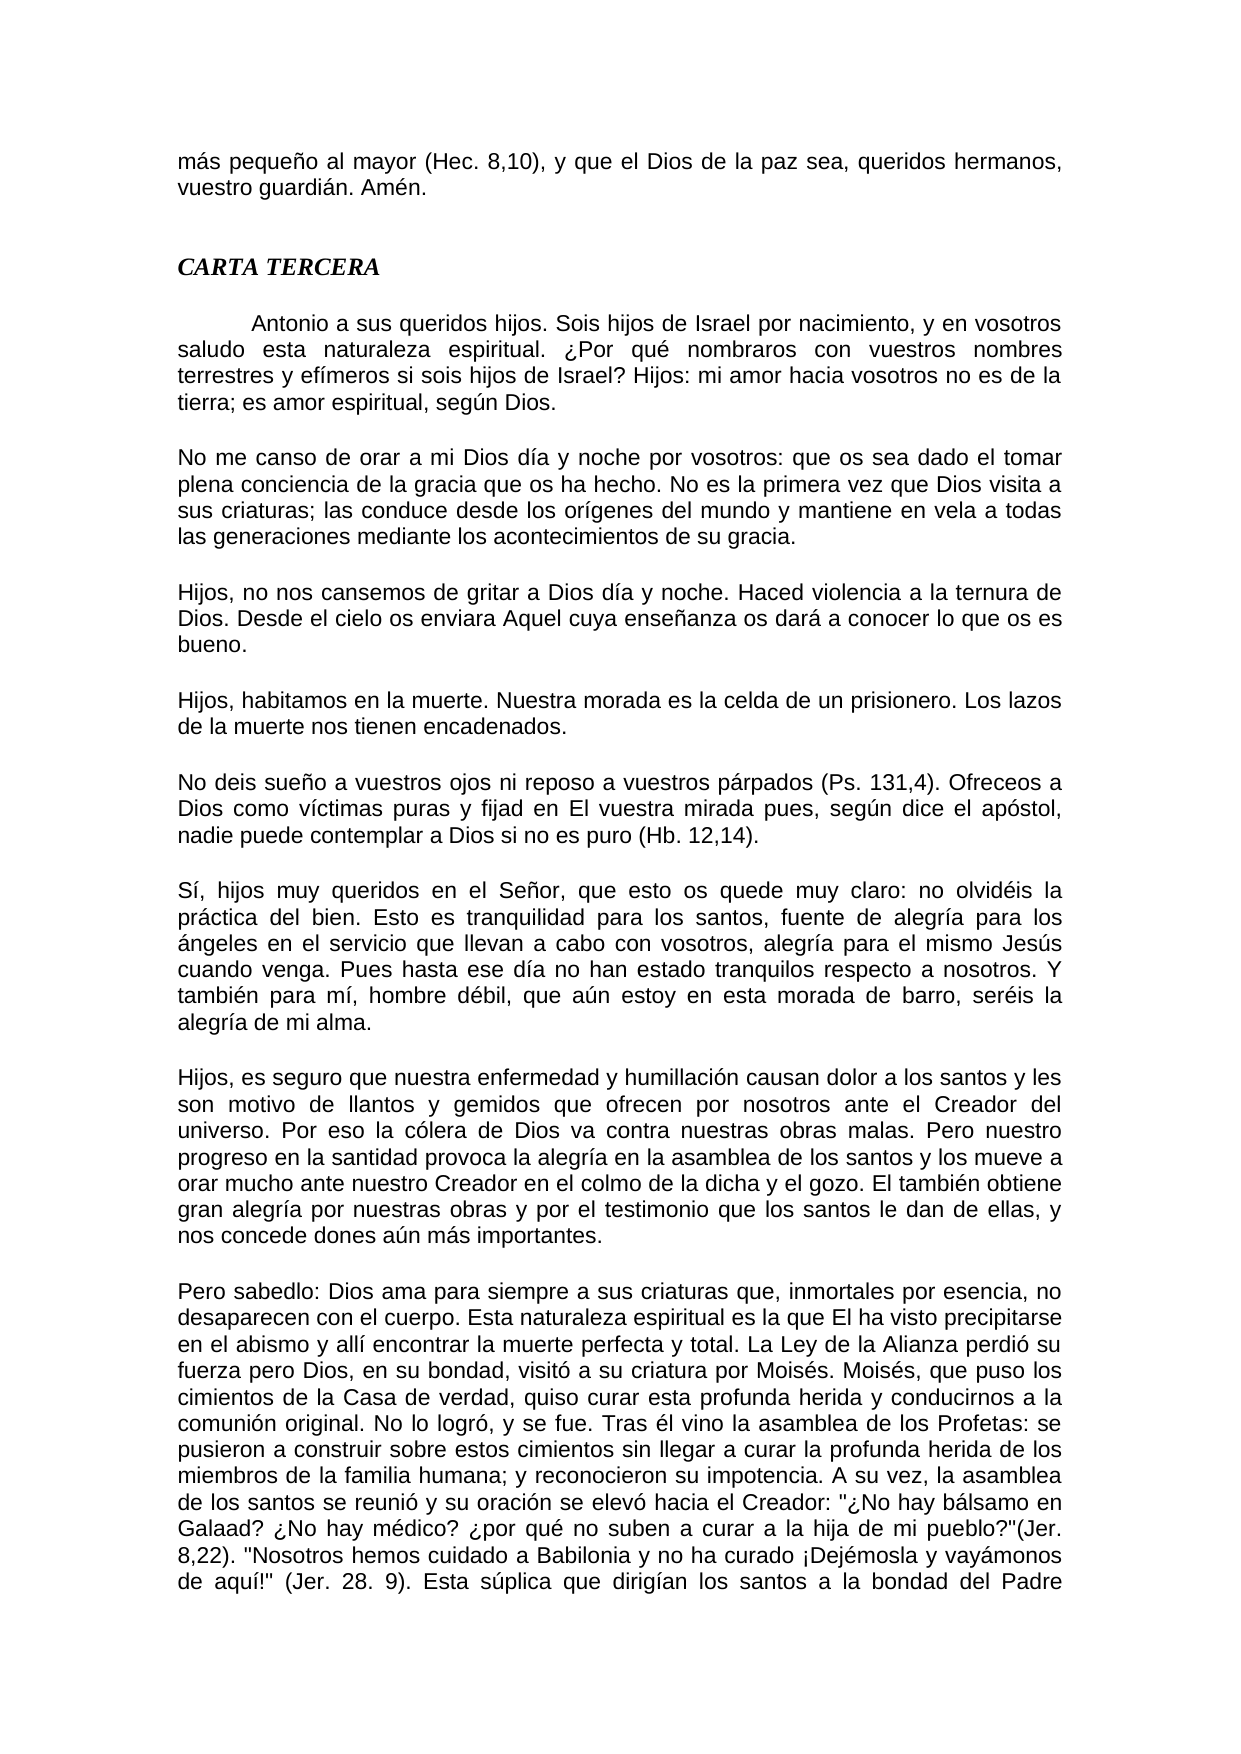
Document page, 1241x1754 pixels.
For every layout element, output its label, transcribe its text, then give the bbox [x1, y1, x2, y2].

text Sí, hijos muy queridos en el Señor, que esto os quede muy claro: no olvidéis la práctica del bien. Esto es tranquilidad para los santos, fuente de alegría para los ángeles en el servicio que llevan a cabo con vosotros, alegría para el mismo Jesús cuando venga. Pues hasta ese día no han estado tranquilos respecto a nosotros. Y también para mí, hombre débil, que aún estoy en esta morada de barro, seréis la alegría de mi alma. [177, 877, 1063, 1035]
text Antonio a sus queridos hijos. Sois hijos de Israel por nacimiento, y en vosotros saludo esta naturaleza espiritual. ¿Por qué nombraros con vuestros nombres terrestres y efímeros si sois hijos de Israel? Hijos: mi amor hacia vosotros no es de la tierra; es amor espiritual, según Dios. [177, 309, 1063, 415]
text No me canso de orar a mi Dios día y noche por vosotros: que os sea dado el tomar plena conciencia de la gracia que os ha hecho. No es la primera vez que Dios visita a sus criaturas; las conduce desde los orígenes del mundo y mantiene en vela a todas las generaciones mediante los acontecimientos de su gracia. [177, 444, 1063, 549]
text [177, 1278, 1063, 1594]
text No deis sueño a vuestros ojos ni reposo a vuestros párpados (Ps. 131,4). Ofreceos a Dios como víctimas puras y fijad en El vuestra mirada pues, según dice el apóstol, nadie puede contemplar a Dios si no es puro (Hb. 12,14). [177, 769, 1063, 848]
text Hijos, no nos cansemos de gritar a Dios día y noche. Haced violencia a la ternura de Dios. Desde el cielo os enviara Aquel cuya enseñanza os dará a conocer lo que os es bueno. [177, 579, 1063, 658]
text CARTA TERCERA [177, 252, 1063, 280]
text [177, 148, 1063, 200]
text Hijos, es seguro que nuestra enfermedad y humillación causan dolor a los santos y les son motivo de llantos y gemidos que ofrecen por nosotros ante el Creador del universo. Por eso la cólera de Dios va contra nuestras obras malas. Pero nuestro progreso en la santidad provoca la alegría en la asamblea de los santos y los mueve a orar mucho ante nuestro Creador en el colmo de la dicha y el gozo. El también obtiene gran alegría por nuestras obras y por el testimonio que los santos le dan de ellas, y nos concede dones aún más importantes. [177, 1064, 1063, 1249]
text Hijos, habitamos en la muerte. Nuestra morada es la celda de un prisionero. Los lazos de la muerte nos tienen encadenados. [177, 687, 1063, 740]
